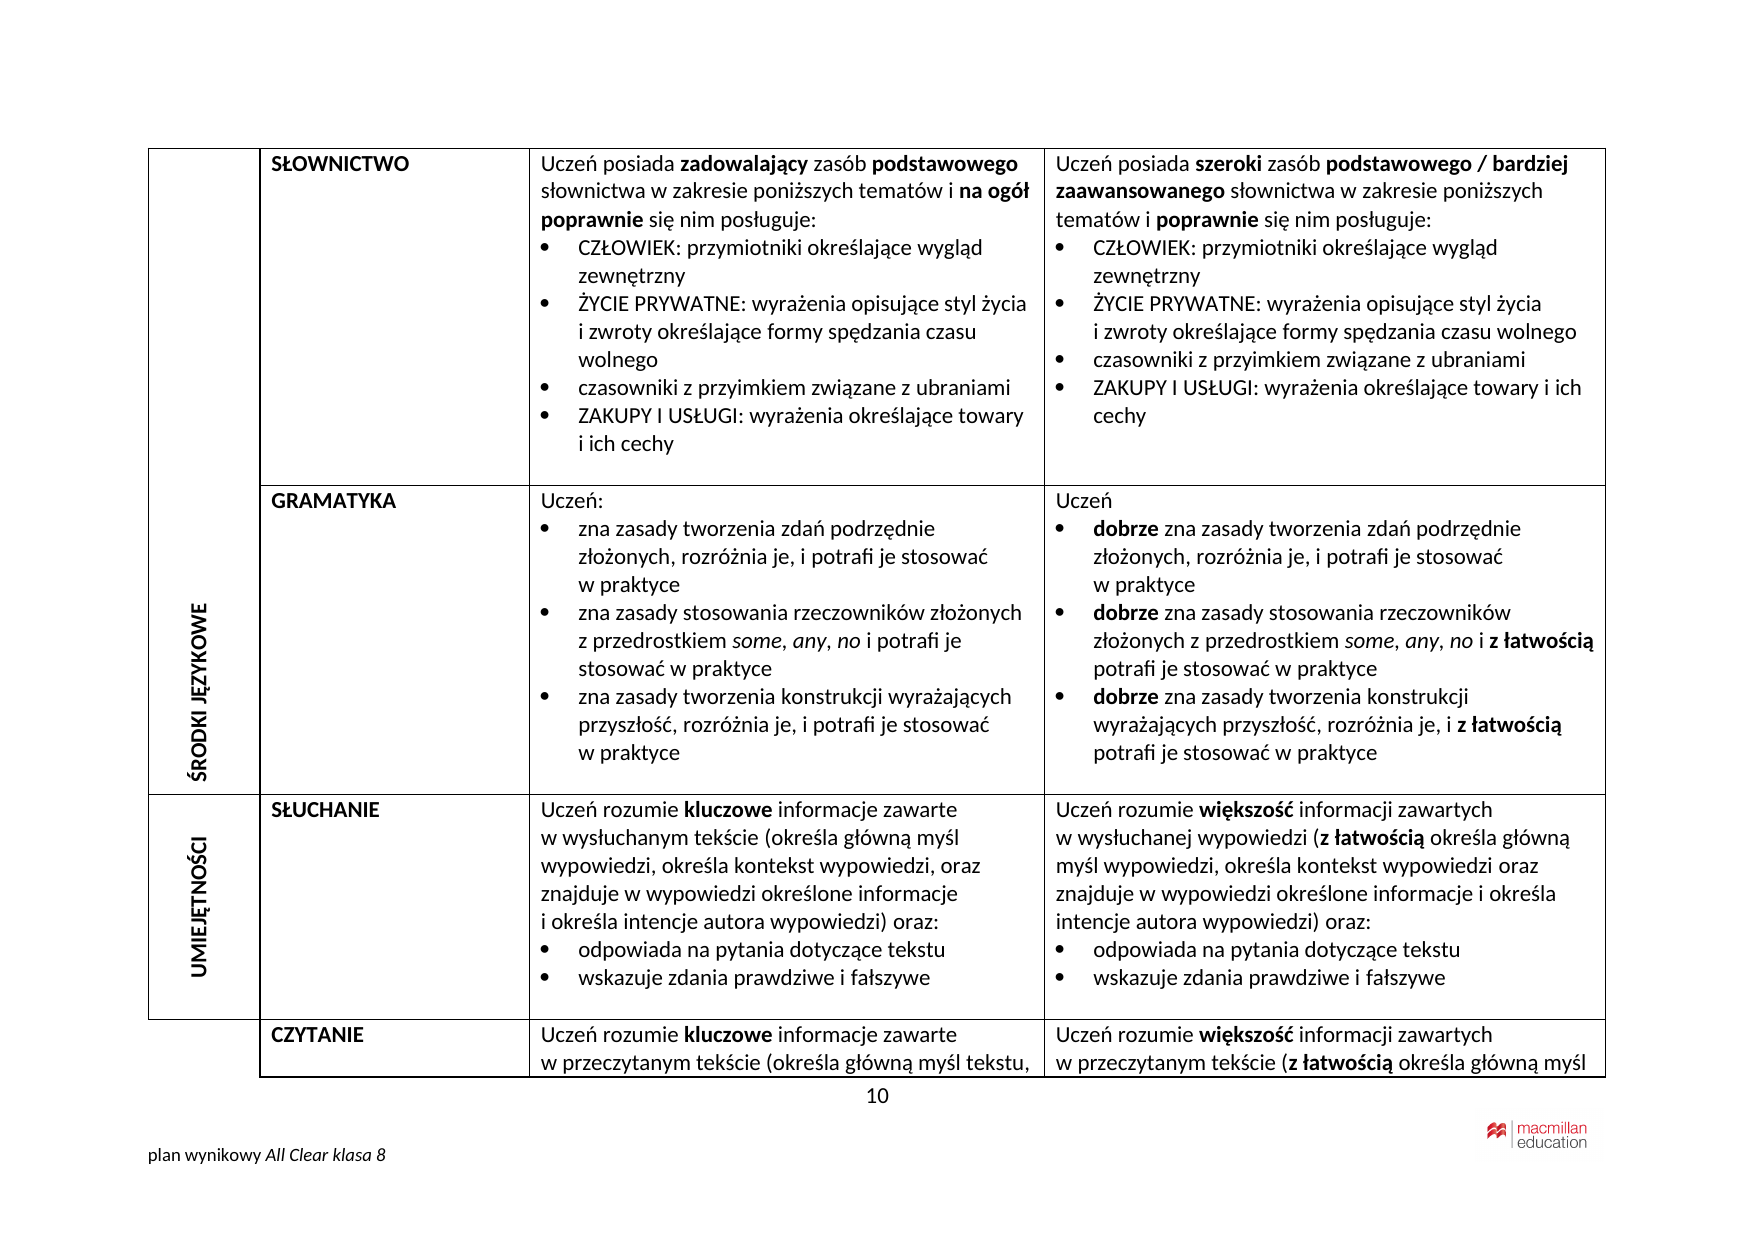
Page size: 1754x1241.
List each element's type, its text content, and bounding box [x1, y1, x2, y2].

table_cell Uczeń posiada szeroki zasób podstawowego / bardziej zaawansowanego słownictwa w zakresie poniższych tematów i poprawnie się nim posługuje: CZŁOWIEK: przymiotniki określające wygląd zewnętrzny ŻYCIE PRYWATNE: wyrażenia opisujące styl życia i zwroty określające formy spędzania czasu wolnego czasowniki z przyimkiem związane z ubraniami ZAKUPY I USŁUGI: wyrażenia określające towary i ich cechy [1045, 149, 1605, 485]
table_cell SŁUCHANIE [261, 795, 529, 1019]
table_cell Uczeń posiada zadowalający zasób podstawowego słownictwa w zakresie poniższych tematów i na ogół poprawnie się nim posługuje: CZŁOWIEK: przymiotniki określające wygląd zewnętrzny ŻYCIE PRYWATNE: wyrażenia opisujące styl życia i zwroty określające formy spędzania czasu wolnego czasowniki z przyimkiem związane z ubraniami ZAKUPY I USŁUGI: wyrażenia określające towary i ich cechy [530, 149, 1044, 485]
table_cell UMIEJĘTNOŚCI [149, 795, 259, 1019]
table_cell ŚRODKI JĘZYKOWE [149, 149, 259, 794]
picture [1475, 1108, 1605, 1162]
table_cell Uczeń dobrze zna zasady tworzenia zdań podrzędnie złożonych, rozróżnia je, i potrafi je stosować w praktyce dobrze zna zasady stosowania rzeczowników złożonych z przedrostkiem some, any, no i z łatwością potrafi je stosować w praktyce dobrze zna zasady tworzenia konstrukcji wyrażających przyszłość, rozróżnia je, i z łatwością potrafi je stosować w praktyce [1045, 486, 1605, 794]
table_cell Uczeń: zna zasady tworzenia zdań podrzędnie złożonych, rozróżnia je, i potrafi je stosować w praktyce zna zasady stosowania rzeczowników złożonych z przedrostkiem some, any, no i potrafi je stosować w praktyce zna zasady tworzenia konstrukcji wyrażających przyszłość, rozróżnia je, i potrafi je stosować w praktyce [530, 486, 1044, 794]
table_cell Uczeń rozumie większość informacji zawartych w wysłuchanej wypowiedzi (z łatwością określa główną myśl wypowiedzi, określa kontekst wypowiedzi oraz znajduje w wypowiedzi określone informacje i określa intencje autora wypowiedzi) oraz: odpowiada na pytania dotyczące tekstu wskazuje zdania prawdziwe i fałszywe [1045, 795, 1605, 1019]
table_cell Uczeń rozumie kluczowe informacje zawarte w wysłuchanym tekście (określa główną myśl wypowiedzi, określa kontekst wypowiedzi, oraz znajduje w wypowiedzi określone informacje i określa intencje autora wypowiedzi) oraz: odpowiada na pytania dotyczące tekstu wskazuje zdania prawdziwe i fałszywe [530, 795, 1044, 1019]
table_cell SŁOWNICTWO [261, 149, 529, 485]
table_cell GRAMATYKA [261, 486, 529, 794]
table_cell CZYTANIE [261, 1020, 529, 1076]
